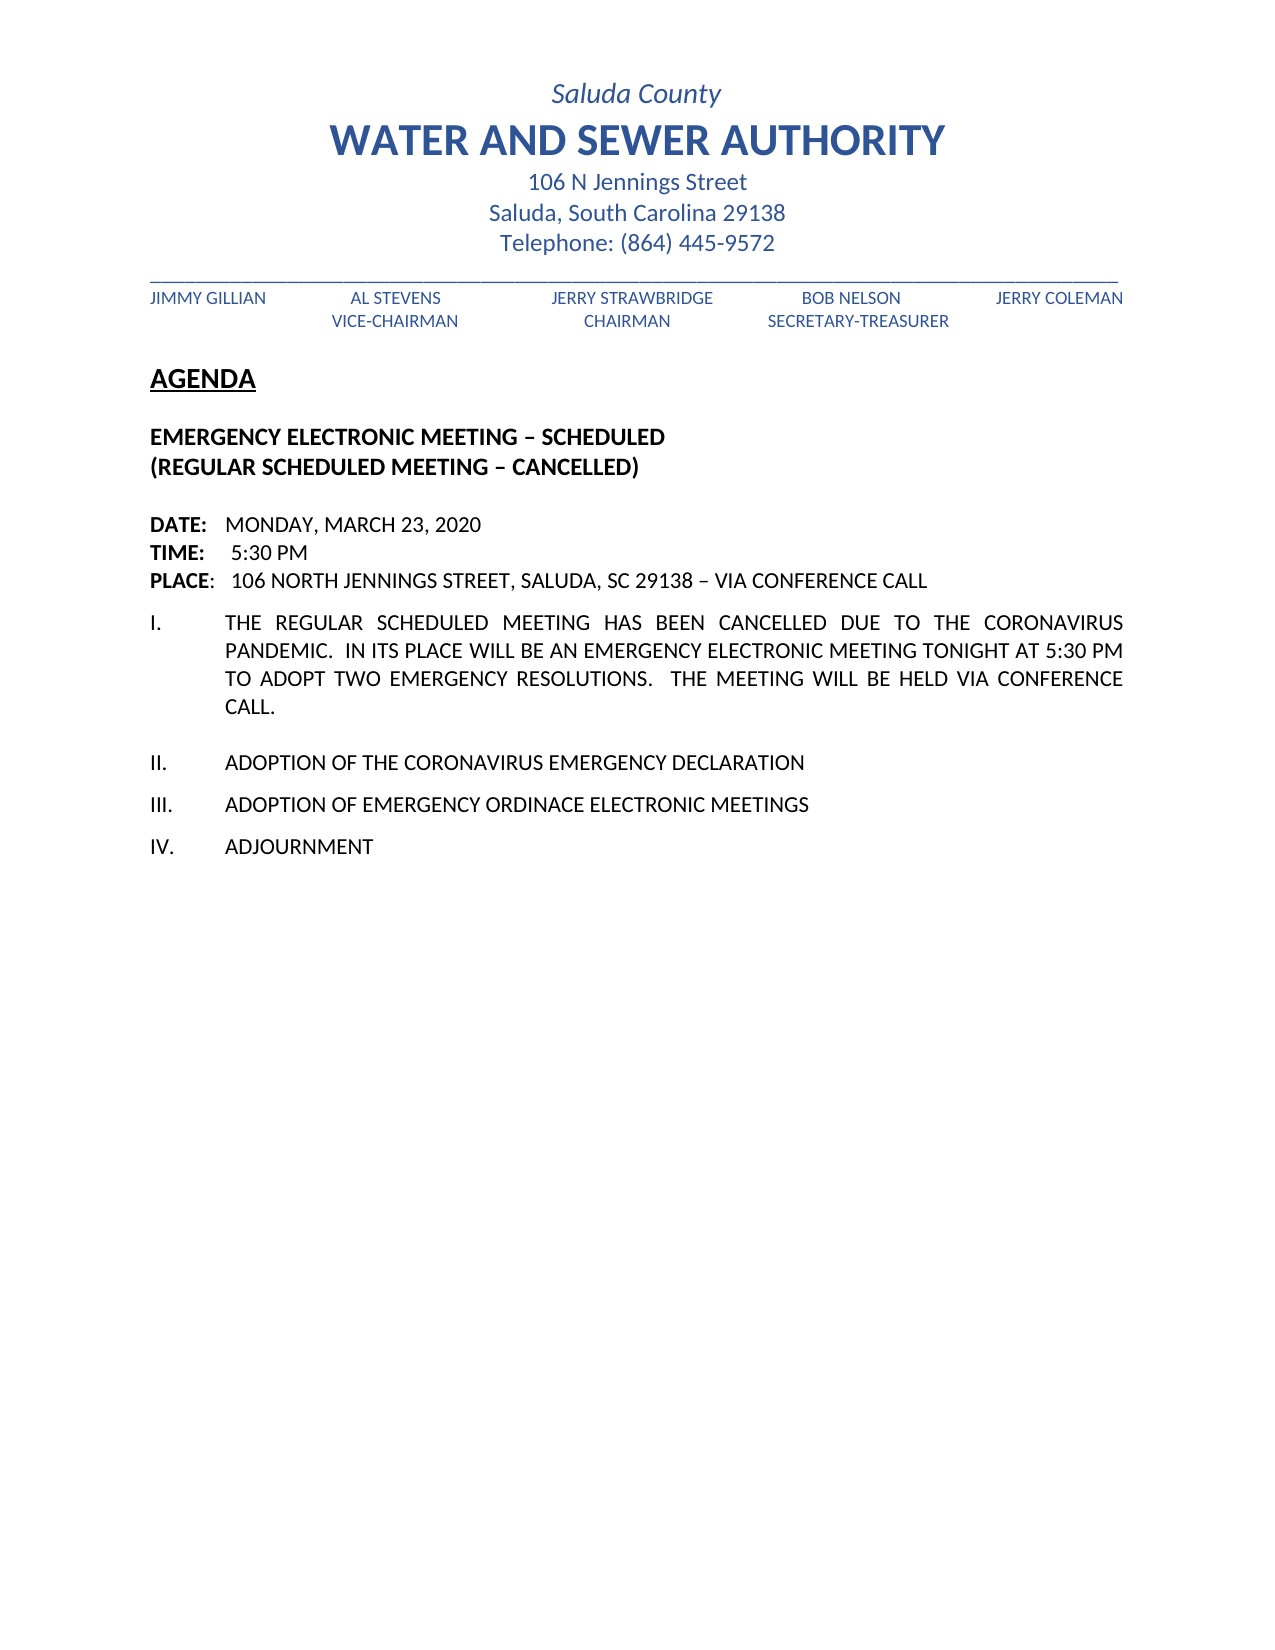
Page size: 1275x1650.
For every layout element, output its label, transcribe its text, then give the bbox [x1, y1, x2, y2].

subtitle ADOPTION OF THE CORONAVIRUS EMERGENCY DECLARATION [150, 748, 1125, 777]
text IV. ADJOURNMENT [150, 832, 1125, 861]
subtitle ADOPTION OF EMERGENCY ORDINACE ELECTRONIC MEETINGS [150, 791, 1125, 818]
text AGENDA [150, 360, 1125, 396]
text PLACE: 106 NORTH JENNINGS STREET, SALUDA, SC 29138 – VIA CONFERENCE CALL [150, 566, 1125, 594]
subtitle THE REGULAR SCHEDULED MEETING HAS BEEN CANCELLED DUE TO THE CORONAVIRUS PANDEMIC. IN ITS PLACE WILL BE AN EMERGENCY ELECTRONIC MEETING TONIGHT AT 5:30 PM TO ADOPT TWO EMERGENCY RESOLUTIONS. THE MEETING WILL BE HELD VIA CONFERENCE CALL. [150, 608, 1125, 720]
text (REGULAR SCHEDULED MEETING – CANCELLED) [150, 451, 1125, 482]
text DATE: MONDAY, MARCH 23, 2020 [150, 510, 1125, 538]
text EMERGENCY ELECTRONIC MEETING – SCHEDULED [150, 421, 1125, 451]
text TIME: 5:30 PM [150, 538, 1125, 566]
